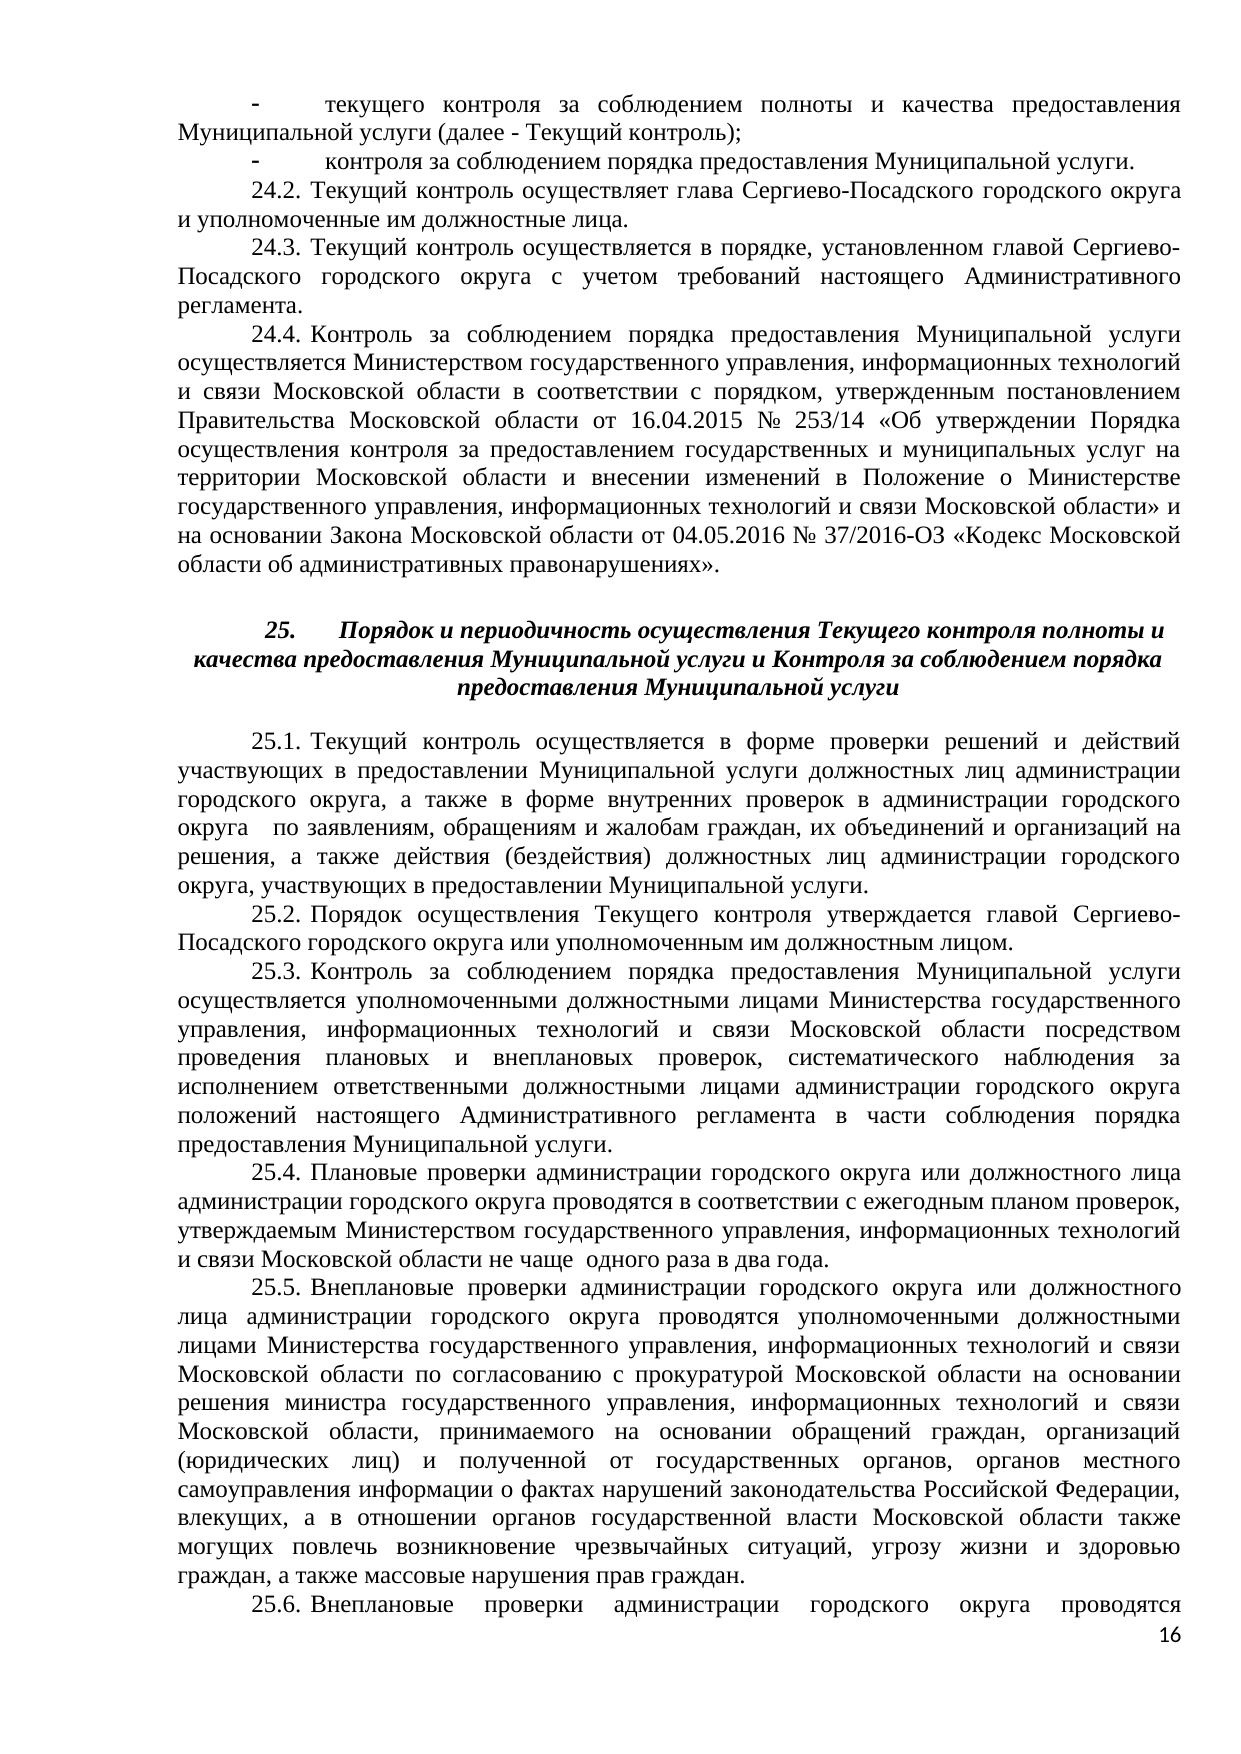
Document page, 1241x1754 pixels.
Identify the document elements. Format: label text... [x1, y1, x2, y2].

list Контроль за соблюдением порядка предоставления Муниципальной услуги осуществляется Министерством государственного управления, информационных технологий и связи Московской области в соответствии с порядком, утвержденным постановлением Правительства Московской области от 16.04.2015 № 253/14 «Об утверждении Порядка осуществления контроля за предоставлением государственных и муниципальных услуг на территории Московской области и внесении изменений в Положение о Министерстве государственного управления, информационных технологий и связи Московской области» и на основании Закона Московской области от 04.05.2016 № 37/2016-ОЗ «Кодекс Московской области об административных правонарушениях». [177, 319, 1181, 577]
list Внеплановые проверки администрации городского округа или должностного лица администрации городского округа проводятся уполномоченными должностными лицами Министерства государственного управления, информационных технологий и связи Московской области по согласованию с прокуратурой Московской области на основании решения министра государственного управления, информационных технологий и связи Московской области, принимаемого на основании обращений граждан, организаций (юридических лиц) и полученной от государственных органов, органов местного самоуправления информации о фактах нарушений законодательства Российской Федерации, влекущих, а в отношении органов государственной власти Московской области также могущих повлечь возникновение чрезвычайных ситуаций, угрозу жизни и здоровью граждан, а также массовые нарушения прав граждан. [177, 1272, 1181, 1589]
list Текущий контроль осуществляется в форме проверки решений и действий участвующих в предоставлении Муниципальной услуги должностных лиц администрации городского округа, а также в форме внутренних проверок в администрации городского округа по заявлениям, обращениям и жалобам граждан, их объединений и организаций на решения, а также действия (бездействия) должностных лиц администрации городского округа, участвующих в предоставлении Муниципальной услуги. [177, 726, 1181, 899]
list Текущий контроль осуществляет глава Сергиево-Посадского городского округа и уполномоченные им должностные лица. [177, 175, 1181, 232]
list Порядок и периодичность осуществления Текущего контроля полноты и качества предоставления Муниципальной услуги и Контроля за соблюдением порядка предоставления Муниципальной услуги [177, 615, 1181, 701]
list Плановые проверки администрации городского округа или должностного лица администрации городского округа проводятся в соответствии с ежегодным планом проверок, утверждаемым Министерством государственного управления, информационных технологий и связи Московской области не чаще одного раза в два года. [177, 1157, 1181, 1272]
list контроля за соблюдением порядка предоставления Муниципальной услуги. [177, 146, 1181, 175]
list Контроль за соблюдением порядка предоставления Муниципальной услуги осуществляется уполномоченными должностными лицами Министерства государственного управления, информационных технологий и связи Московской области посредством проведения плановых и внеплановых проверок, систематического наблюдения за исполнением ответственными должностными лицами администрации городского округа положений настоящего Административного регламента в части соблюдения порядка предоставления Муниципальной услуги. [177, 956, 1181, 1157]
list Текущий контроль осуществляется в порядке, установленном главой Сергиево-Посадского городского округа с учетом требований настоящего Административного регламента. [177, 232, 1181, 319]
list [177, 1589, 1181, 1617]
list Порядок осуществления Текущего контроля утверждается главой Сергиево-Посадского городского округа или уполномоченным им должностным лицом. [177, 899, 1181, 956]
list текущего контроля за соблюдением полноты и качества предоставления Муниципальной услуги (далее - Текущий контроль); [177, 89, 1181, 146]
